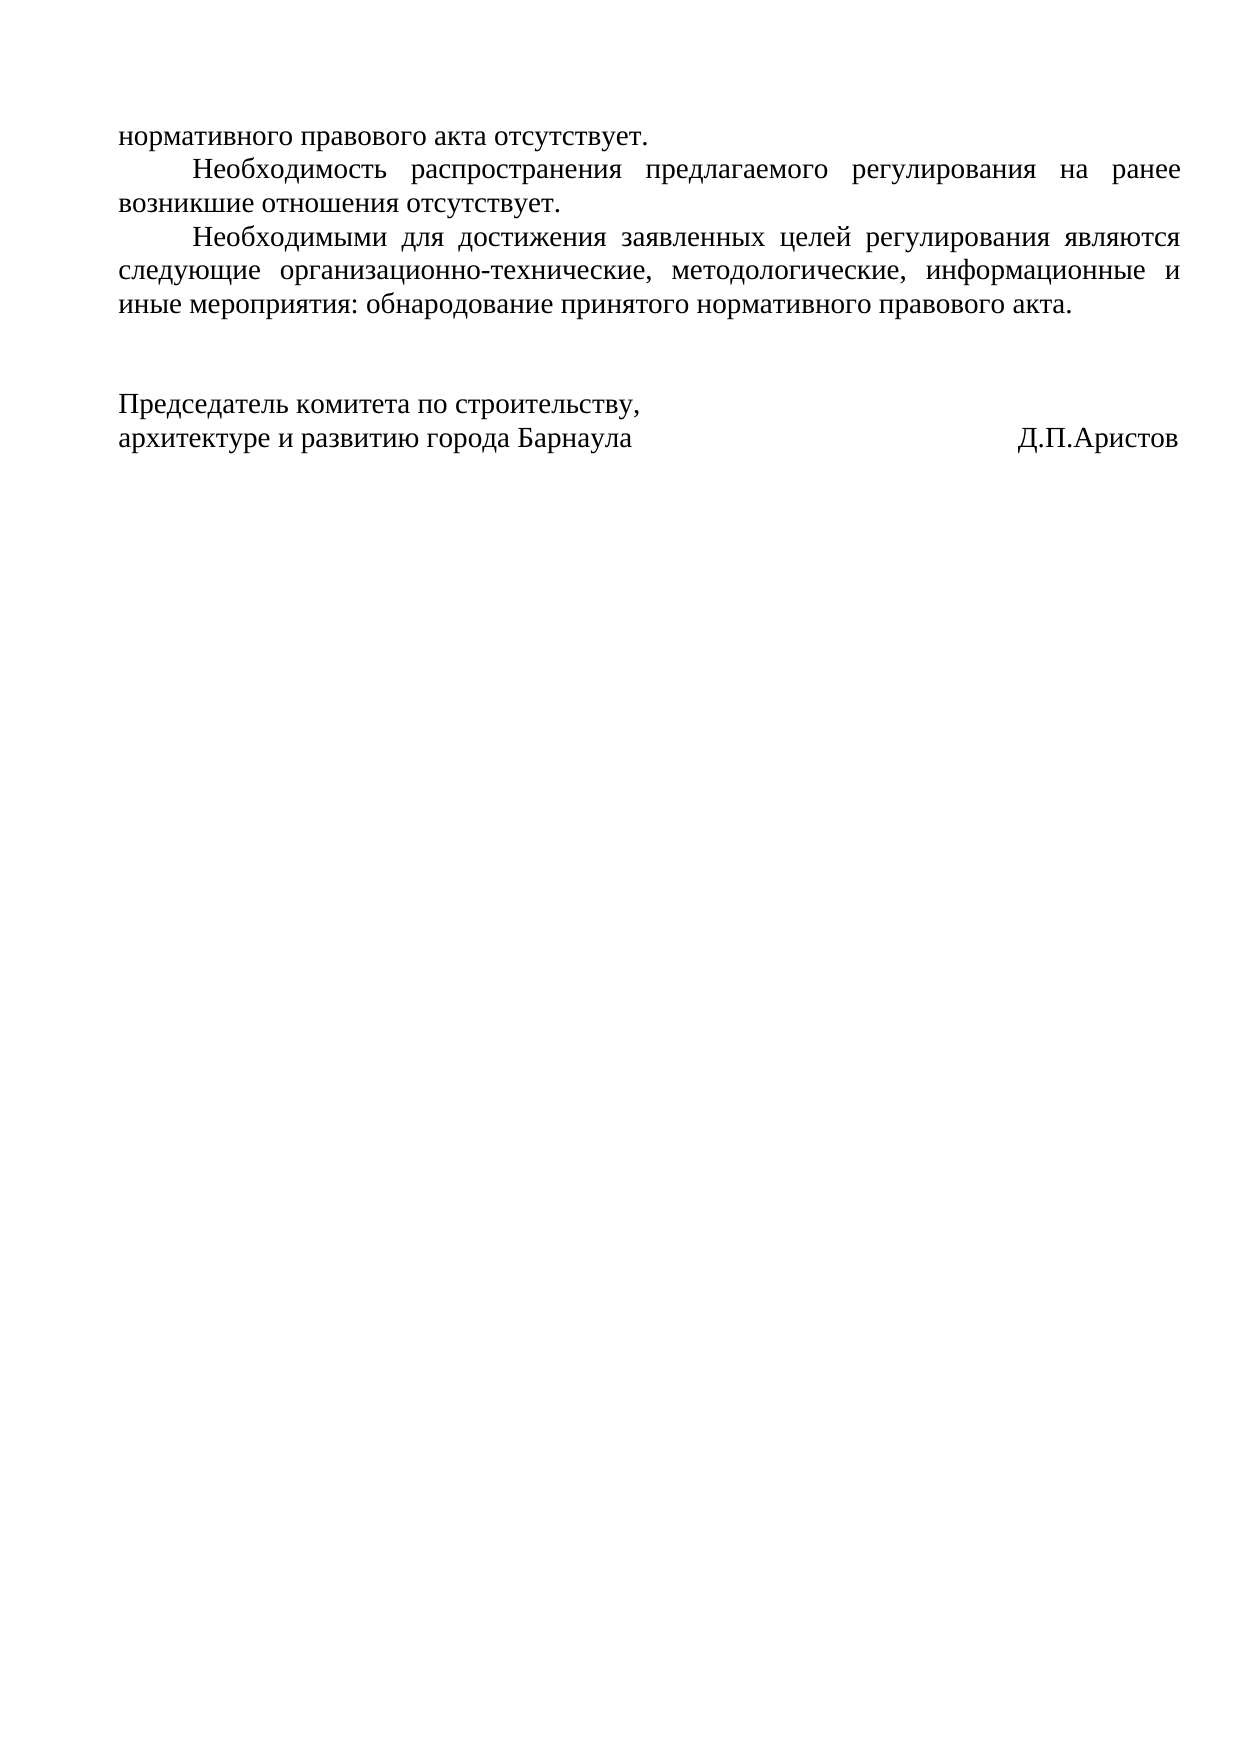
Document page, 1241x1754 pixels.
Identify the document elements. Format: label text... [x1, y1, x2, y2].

text архитектуре и развитию города Барнаула Д.П.Аристов [118, 420, 1181, 453]
text Необходимость распространения предлагаемого регулирования на ранее возникшие отношения отсутствует. [118, 152, 1181, 219]
text Необходимыми для достижения заявленных целей регулирования являются следующие организационно-технические, методологические, информационные и иные мероприятия: обнародование принятого нормативного правового акта. [118, 219, 1181, 319]
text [118, 118, 1181, 152]
text Председатель комитета по строительству, [118, 386, 1181, 420]
